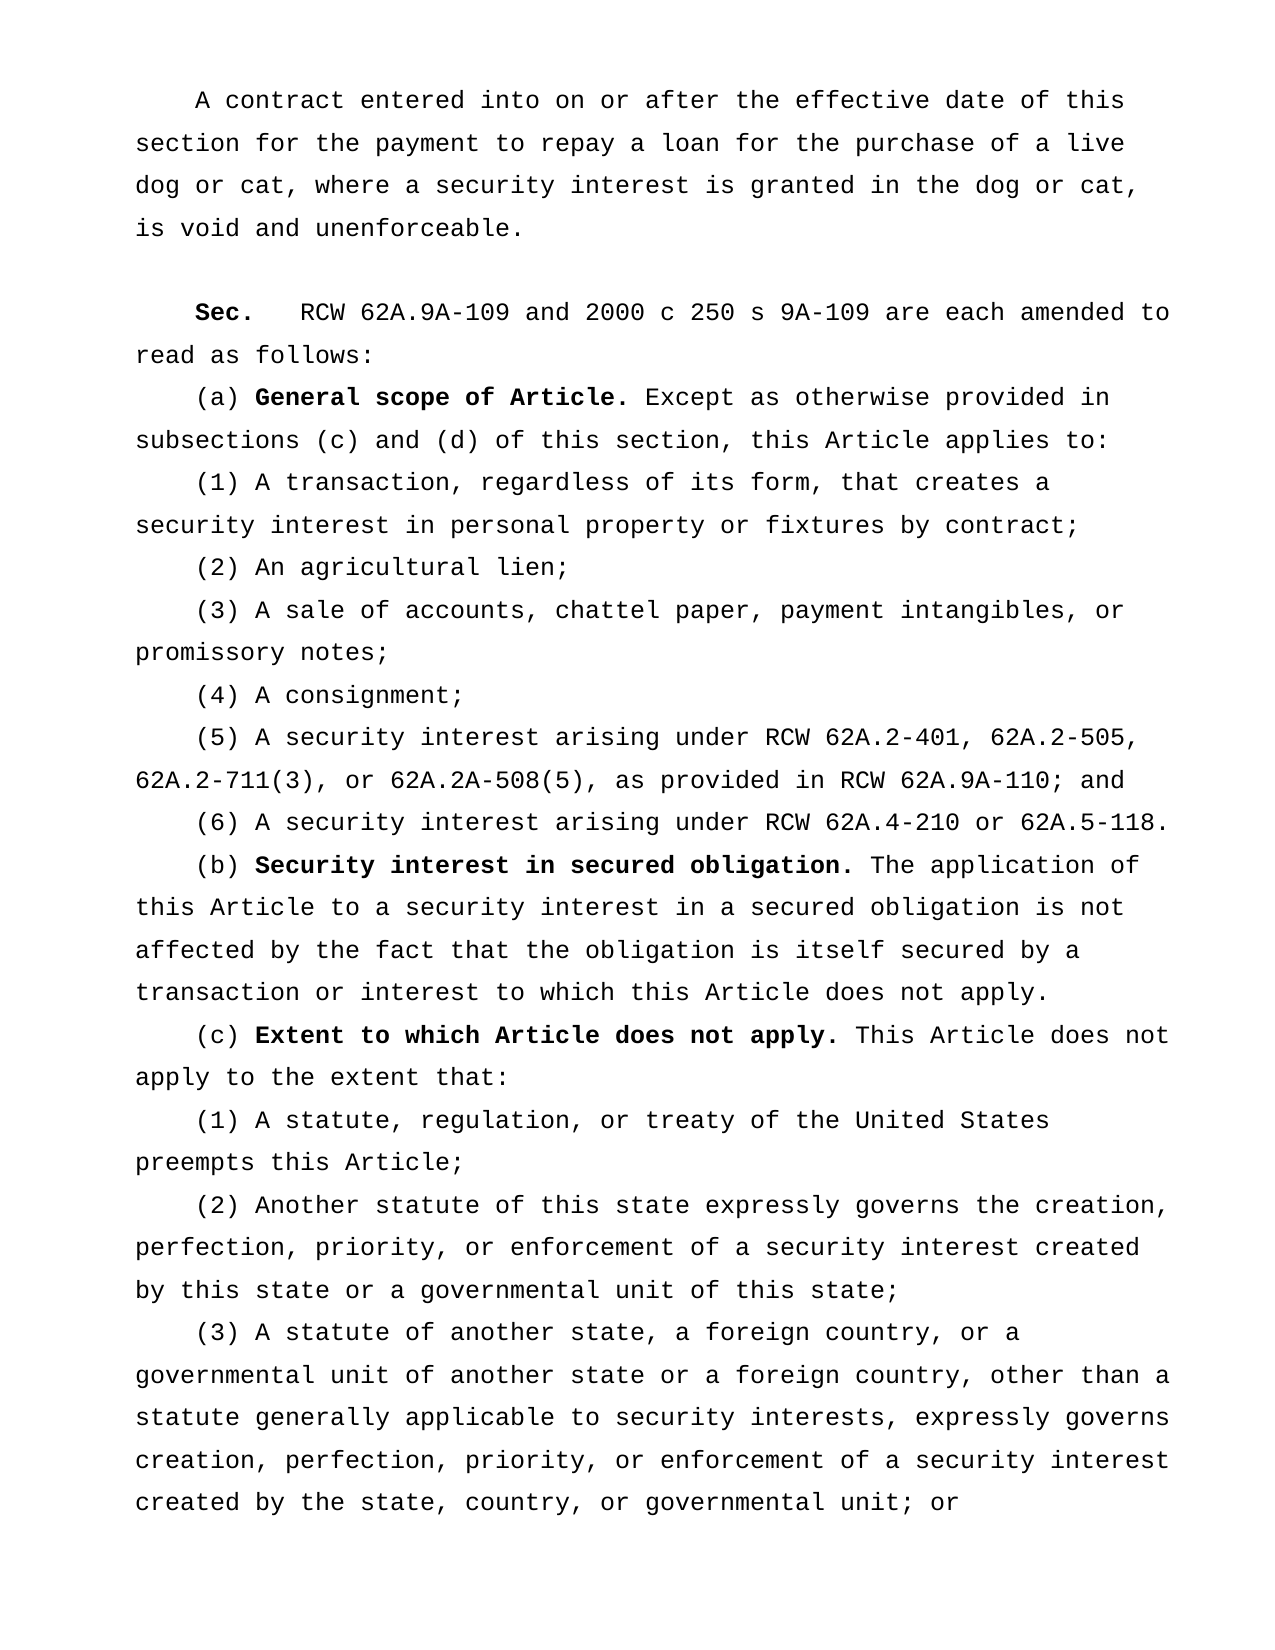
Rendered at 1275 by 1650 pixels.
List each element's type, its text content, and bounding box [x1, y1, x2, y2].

text (3) A sale of accounts, chattel paper, payment intangibles, or promissory notes; [135, 584, 1170, 669]
text (a) General scope of Article. Except as otherwise provided in subsections (c) and (d) of this section, this Article applies to: [135, 372, 1170, 457]
text (5) A security interest arising under RCW 62A.2-401, 62A.2-505, 62A.2-711(3), or 62A.2A-508(5), as provided in RCW 62A.9A-110; and [135, 712, 1170, 797]
text (2) An agricultural lien; [135, 542, 1170, 584]
text (c) Extent to which Article does not apply. This Article does not apply to the extent that: [135, 1009, 1170, 1094]
text (b) Security interest in secured obligation. The application of this Article to a security interest in a secured obligation is not affected by the fact that the obligation is itself secured by a transaction or interest to which this Article does not apply. [135, 839, 1170, 1009]
text (2) Another statute of this state expressly governs the creation, perfection, priority, or enforcement of a security interest created by this state or a governmental unit of this state; [135, 1179, 1170, 1307]
text (4) A consignment; [135, 669, 1170, 712]
text (1) A transaction, regardless of its form, that creates a security interest in personal property or fixtures by contract; [135, 457, 1170, 542]
text (6) A security interest arising under RCW 62A.4-210 or 62A.5-118. [135, 797, 1170, 839]
text A contract entered into on or after the effective date of this section for the payment to repay a loan for the purchase of a live dog or cat, where a security interest is granted in the dog or cat, is void and unenforceable. [135, 75, 1170, 245]
text (3) A statute of another state, a foreign country, or a governmental unit of another state or a foreign country, other than a statute generally applicable to security interests, expressly governs creation, perfection, priority, or enforcement of a security interest created by the state, country, or governmental unit; or [135, 1307, 1170, 1519]
text (1) A statute, regulation, or treaty of the United States preempts this Article; [135, 1094, 1170, 1179]
text Sec. RCW 62A.9A-109 and 2000 c 250 s 9A-109 are each amended to read as follows: [135, 287, 1170, 372]
